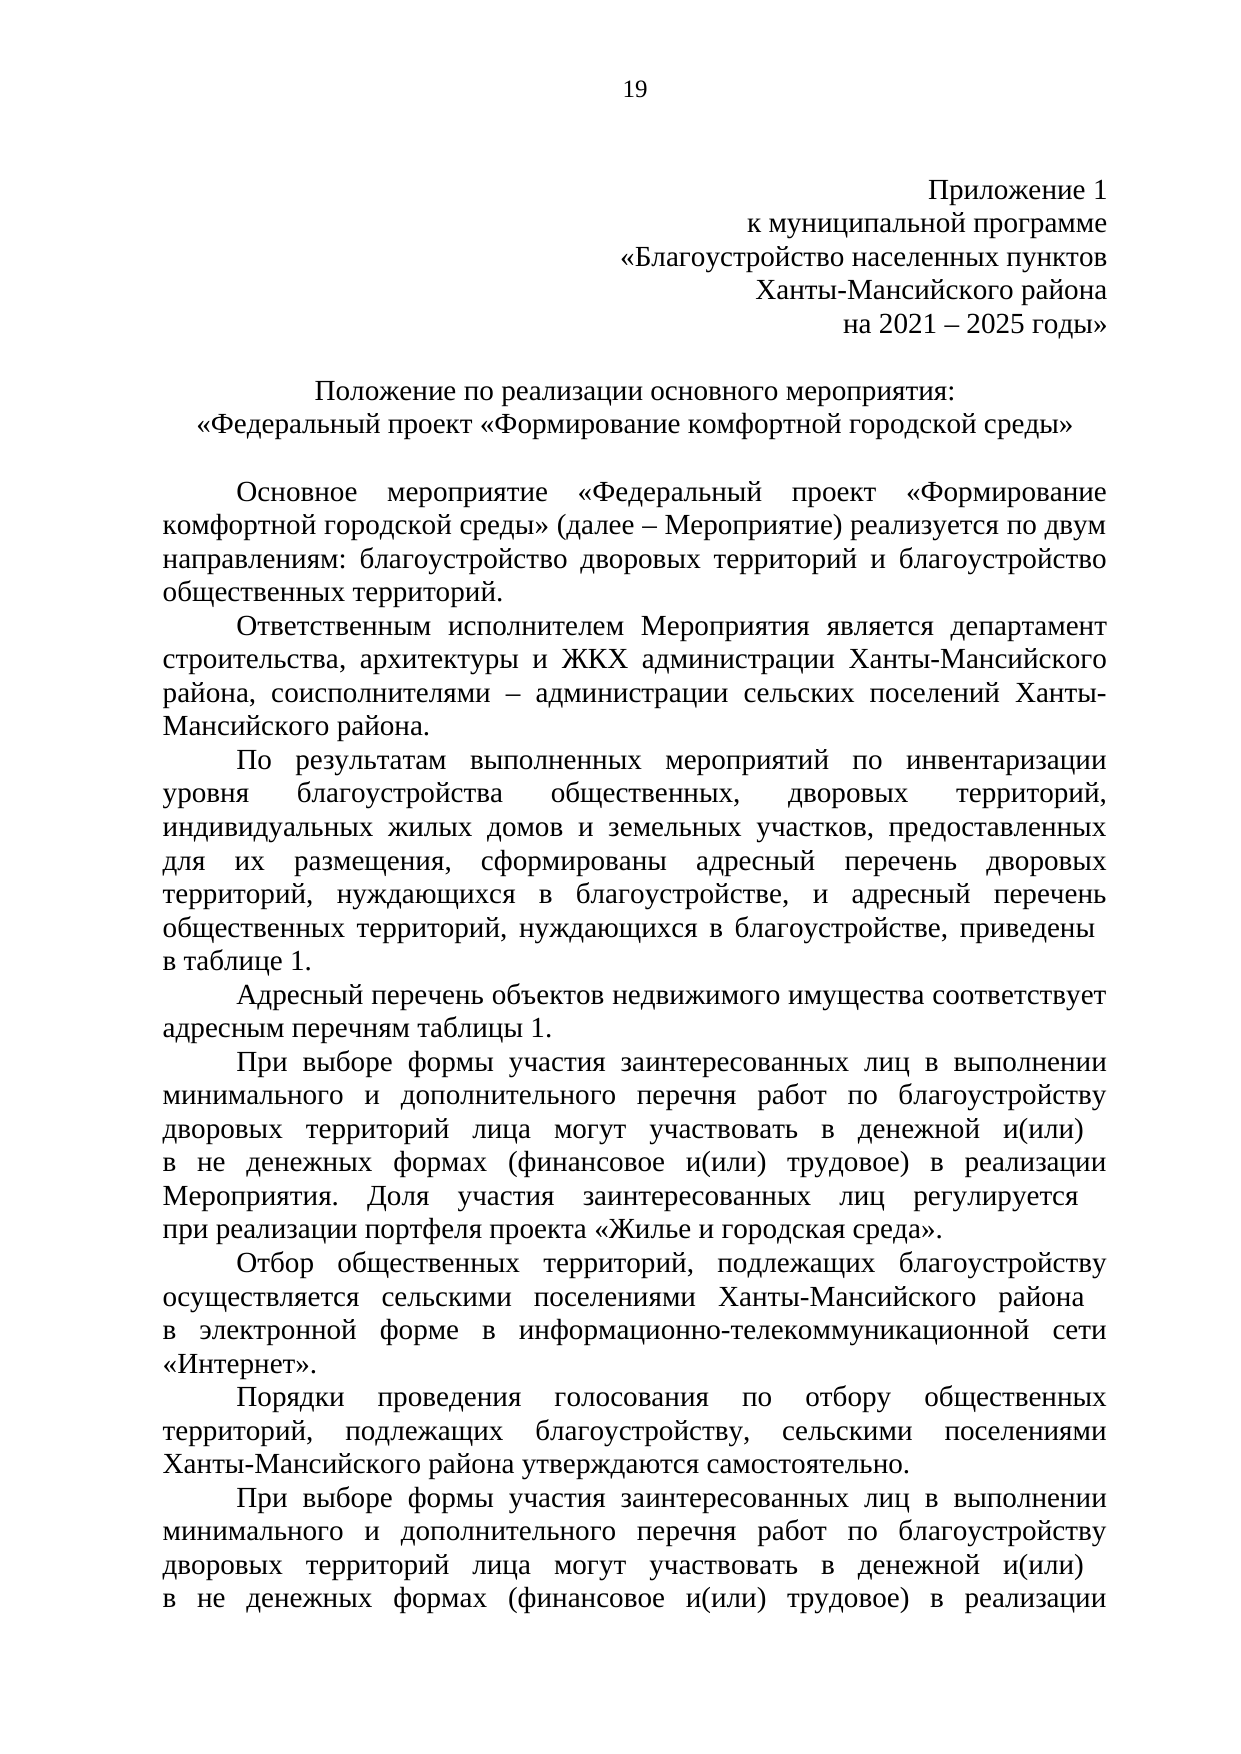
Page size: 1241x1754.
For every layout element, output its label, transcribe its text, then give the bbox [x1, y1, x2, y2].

text Порядки проведения голосования по отбору общественных территорий, подлежащих благоустройству, сельскими поселениями Ханты-Мансийского района утверждаются самостоятельно. [162, 1379, 1107, 1480]
text Ханты-Мансийского района [162, 272, 1107, 306]
text на 2021 – 2025 годы» [162, 306, 1107, 339]
text Положение по реализации основного мероприятия: [162, 373, 1107, 407]
text По результатам выполненных мероприятий по инвентаризации уровня благоустройства общественных, дворовых территорий, индивидуальных жилых домов и земельных участков, предоставленных для их размещения, сформированы адресный перечень дворовых территорий, нуждающихся в благоустройстве, и адресный перечень общественных территорий, нуждающихся в благоустройстве, приведены в таблице 1. [162, 742, 1107, 977]
text Адресный перечень объектов недвижимого имущества соответствует адресным перечням таблицы 1. [162, 977, 1107, 1044]
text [162, 1480, 1107, 1614]
text Приложение 1 [162, 172, 1107, 205]
text «Благоустройство населенных пунктов [162, 239, 1107, 272]
text к муниципальной программе [162, 205, 1107, 239]
text При выборе формы участия заинтересованных лиц в выполнении минимального и дополнительного перечня работ по благоустройству дворовых территорий лица могут участвовать в денежной и(или) в не денежных формах (финансовое и(или) трудовое) в реализации Мероприятия. Доля участия заинтересованных лиц регулируется при реализации портфеля проекта «Жилье и городская среда». [162, 1044, 1107, 1245]
text Основное мероприятие «Федеральный проект «Формирование комфортной городской среды» (далее – Мероприятие) реализуется по двум направлениям: благоустройство дворовых территорий и благоустройство общественных территорий. [162, 474, 1107, 608]
text «Федеральный проект «Формирование комфортной городской среды» [162, 407, 1107, 440]
text Ответственным исполнителем Мероприятия является департамент строительства, архитектуры и ЖКХ администрации Ханты-Мансийского района, соисполнителями – администрации сельских поселений Ханты-Мансийского района. [162, 608, 1107, 742]
text Отбор общественных территорий, подлежащих благоустройству осуществляется сельскими поселениями Ханты-Мансийского района в электронной форме в информационно-телекоммуникационной сети «Интернет». [162, 1245, 1107, 1379]
